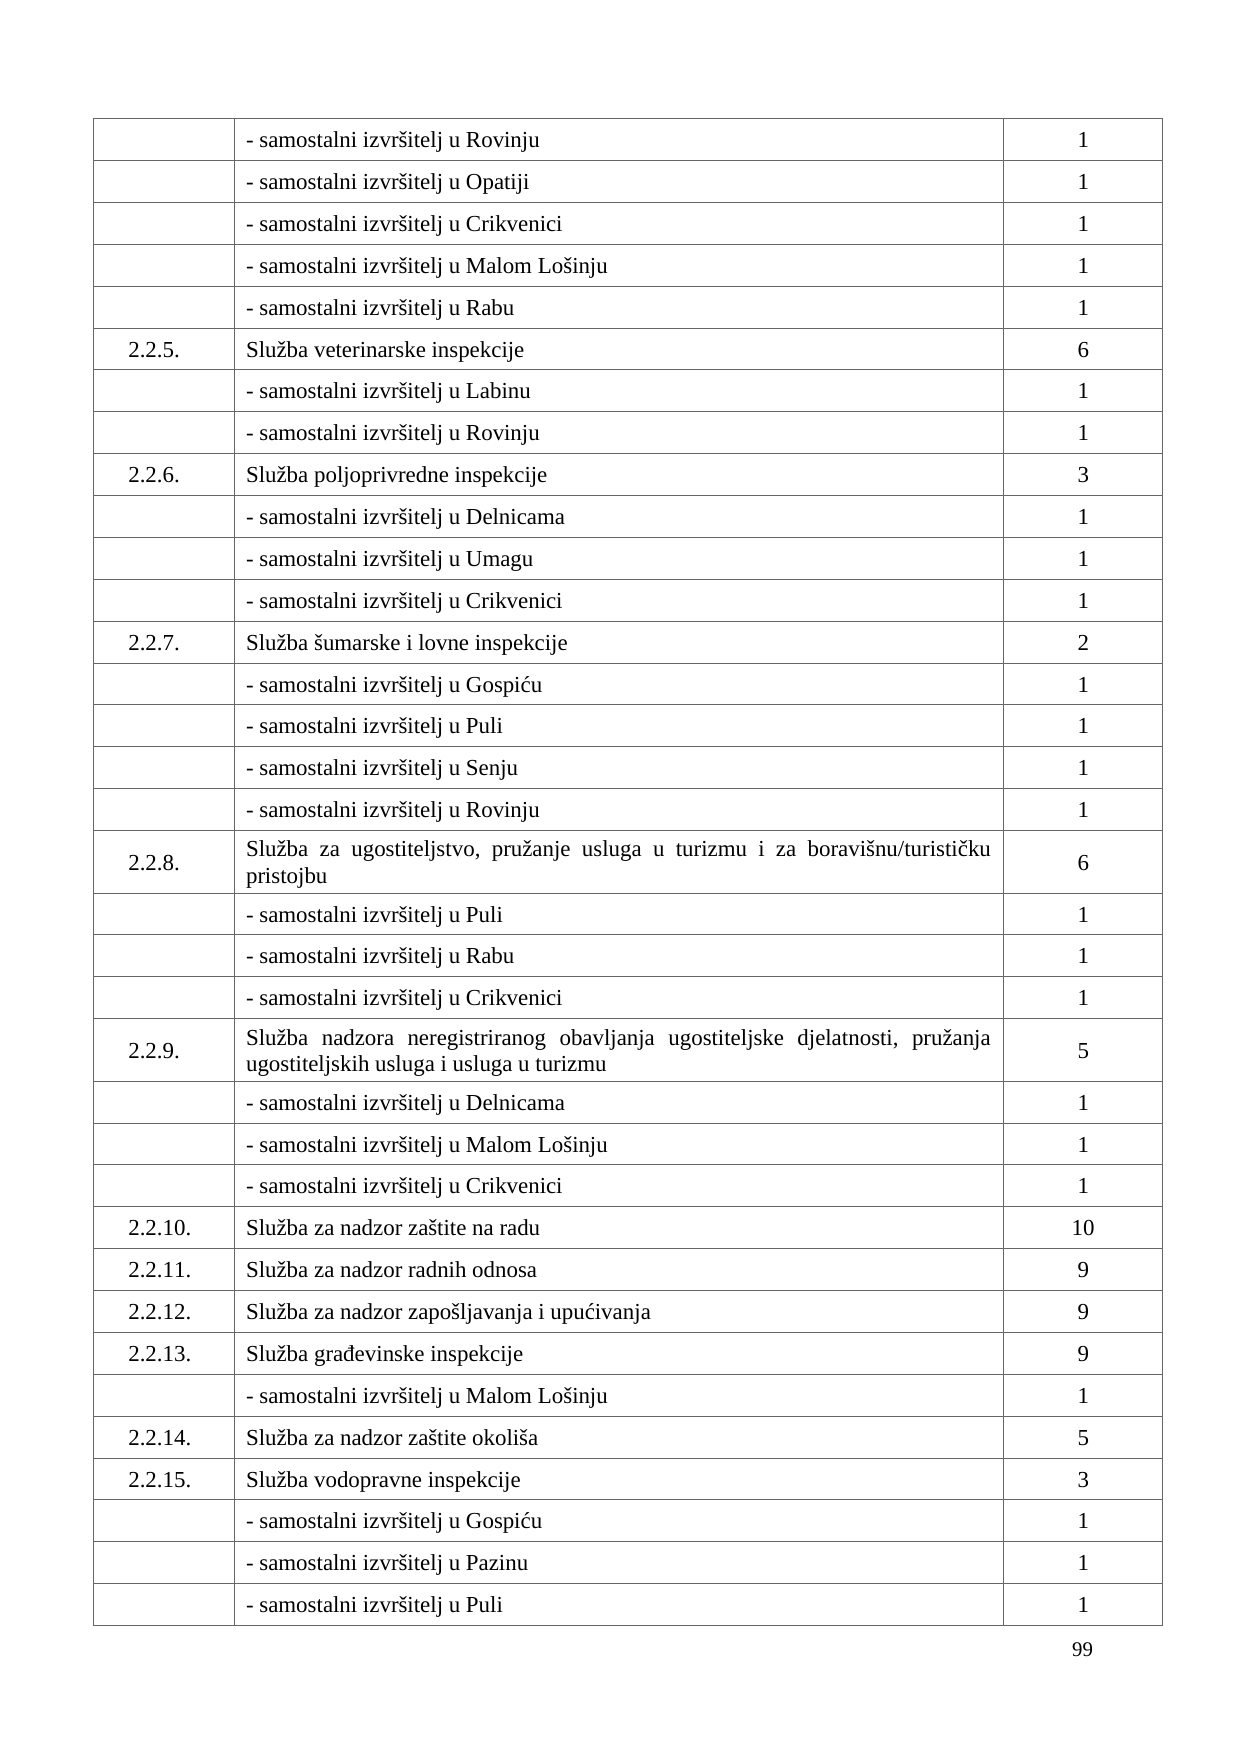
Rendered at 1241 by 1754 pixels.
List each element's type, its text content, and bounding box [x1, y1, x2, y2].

table_cell 3 [1004, 1459, 1162, 1499]
table_cell 1 [1004, 1542, 1162, 1583]
table_cell 1 [1004, 1500, 1162, 1541]
table_cell 6 [1004, 329, 1162, 369]
table_cell Služba veterinarske inspekcije [235, 329, 1003, 369]
table_cell [94, 1375, 234, 1416]
table_cell 1 [1004, 412, 1162, 453]
table_cell 1 [1004, 538, 1162, 579]
table_cell 1 [1004, 287, 1162, 327]
table_cell [94, 1584, 234, 1625]
table_cell 1 [1004, 894, 1162, 934]
table_cell 1 [1004, 664, 1162, 704]
table_cell 6 [1004, 831, 1162, 892]
table_cell [94, 287, 234, 327]
table_cell - samostalni izvršitelj u Rabu [235, 935, 1003, 976]
table_cell 2.2.13. [94, 1333, 234, 1374]
table_cell - samostalni izvršitelj u Rovinju [235, 412, 1003, 453]
table_cell [94, 580, 234, 621]
table_cell [94, 747, 234, 788]
table_cell [94, 370, 234, 411]
table_cell [94, 538, 234, 579]
table_cell Služba za nadzor zaštite na radu [235, 1207, 1003, 1248]
table_cell - samostalni izvršitelj u Senju [235, 747, 1003, 788]
table_cell [94, 664, 234, 704]
table_cell [94, 705, 234, 746]
table_cell 1 [1004, 1375, 1162, 1416]
table_cell 2.2.8. [94, 831, 234, 892]
table_cell - samostalni izvršitelj u Pazinu [235, 1542, 1003, 1583]
table_cell 1 [1004, 1124, 1162, 1164]
table_cell [94, 894, 234, 934]
table_cell 1 [1004, 203, 1162, 244]
table_cell 2.2.11. [94, 1249, 234, 1290]
table_cell 9 [1004, 1291, 1162, 1332]
table_cell - samostalni izvršitelj u Gospiću [235, 1500, 1003, 1541]
table_cell 1 [1004, 789, 1162, 830]
table_cell 2 [1004, 622, 1162, 662]
table_cell 10 [1004, 1207, 1162, 1248]
table_cell 2.2.14. [94, 1417, 234, 1457]
table_cell - samostalni izvršitelj u Crikvenici [235, 1165, 1003, 1206]
table_cell - samostalni izvršitelj u Opatiji [235, 161, 1003, 202]
table_cell 1 [1004, 161, 1162, 202]
table_cell [94, 245, 234, 286]
table_cell [94, 119, 234, 160]
table_cell - samostalni izvršitelj u Puli [235, 894, 1003, 934]
table_cell 1 [1004, 1165, 1162, 1206]
table_cell [94, 935, 234, 976]
table_cell Služba građevinske inspekcije [235, 1333, 1003, 1374]
table_cell 2.2.7. [94, 622, 234, 662]
table_cell 1 [1004, 370, 1162, 411]
table_cell [94, 412, 234, 453]
table_cell 1 [1004, 496, 1162, 537]
table_cell [94, 977, 234, 1018]
table_cell - samostalni izvršitelj u Labinu [235, 370, 1003, 411]
table_cell [94, 496, 234, 537]
table_cell [94, 1165, 234, 1206]
table_cell [94, 1500, 234, 1541]
table_cell 3 [1004, 454, 1162, 495]
table_cell Služba poljoprivredne inspekcije [235, 454, 1003, 495]
table_cell - samostalni izvršitelj u Malom Lošinju [235, 1375, 1003, 1416]
table_cell - samostalni izvršitelj u Delnicama [235, 1082, 1003, 1122]
table_cell - samostalni izvršitelj u Gospiću [235, 664, 1003, 704]
table_cell - samostalni izvršitelj u Delnicama [235, 496, 1003, 537]
table_cell 2.2.5. [94, 329, 234, 369]
table_cell 9 [1004, 1249, 1162, 1290]
table_cell Služba nadzora neregistriranog obavljanja ugostiteljske djelatnosti, pružanja ugostiteljskih usluga i usluga u turizmu [235, 1019, 1003, 1081]
table_cell 5 [1004, 1019, 1162, 1081]
table_cell 2.2.9. [94, 1019, 234, 1081]
table_cell Služba za nadzor zaštite okoliša [235, 1417, 1003, 1457]
table_cell - samostalni izvršitelj u Crikvenici [235, 203, 1003, 244]
table_cell 1 [1004, 1082, 1162, 1122]
table_cell 1 [1004, 705, 1162, 746]
table_cell - samostalni izvršitelj u Malom Lošinju [235, 1124, 1003, 1164]
table_cell [94, 789, 234, 830]
table_cell - samostalni izvršitelj u Puli [235, 1584, 1003, 1625]
table_cell - samostalni izvršitelj u Malom Lošinju [235, 245, 1003, 286]
table_cell - samostalni izvršitelj u Puli [235, 705, 1003, 746]
table_cell 9 [1004, 1333, 1162, 1374]
table_cell - samostalni izvršitelj u Rovinju [235, 119, 1003, 160]
table_cell Služba za ugostiteljstvo, pružanje usluga u turizmu i za boravišnu/turističku pristojbu [235, 831, 1003, 892]
table_cell [94, 161, 234, 202]
table_cell Služba za nadzor zapošljavanja i upućivanja [235, 1291, 1003, 1332]
table_cell 2.2.6. [94, 454, 234, 495]
table_cell 1 [1004, 747, 1162, 788]
table_cell Služba za nadzor radnih odnosa [235, 1249, 1003, 1290]
table_cell - samostalni izvršitelj u Crikvenici [235, 977, 1003, 1018]
table_cell Služba šumarske i lovne inspekcije [235, 622, 1003, 662]
table_cell - samostalni izvršitelj u Rovinju [235, 789, 1003, 830]
table_cell [94, 1124, 234, 1164]
table_cell 2.2.15. [94, 1459, 234, 1499]
table_cell 1 [1004, 245, 1162, 286]
table_cell 1 [1004, 977, 1162, 1018]
table_cell 2.2.12. [94, 1291, 234, 1332]
table_cell Služba vodopravne inspekcije [235, 1459, 1003, 1499]
table_cell 2.2.10. [94, 1207, 234, 1248]
table_cell [94, 203, 234, 244]
table_cell 5 [1004, 1417, 1162, 1457]
table_cell - samostalni izvršitelj u Rabu [235, 287, 1003, 327]
table_cell 1 [1004, 119, 1162, 160]
table_cell 1 [1004, 580, 1162, 621]
table_cell - samostalni izvršitelj u Crikvenici [235, 580, 1003, 621]
table_cell - samostalni izvršitelj u Umagu [235, 538, 1003, 579]
table_cell [94, 1082, 234, 1122]
table_cell 1 [1004, 1584, 1162, 1625]
table_cell 1 [1004, 935, 1162, 976]
table_cell [94, 1542, 234, 1583]
